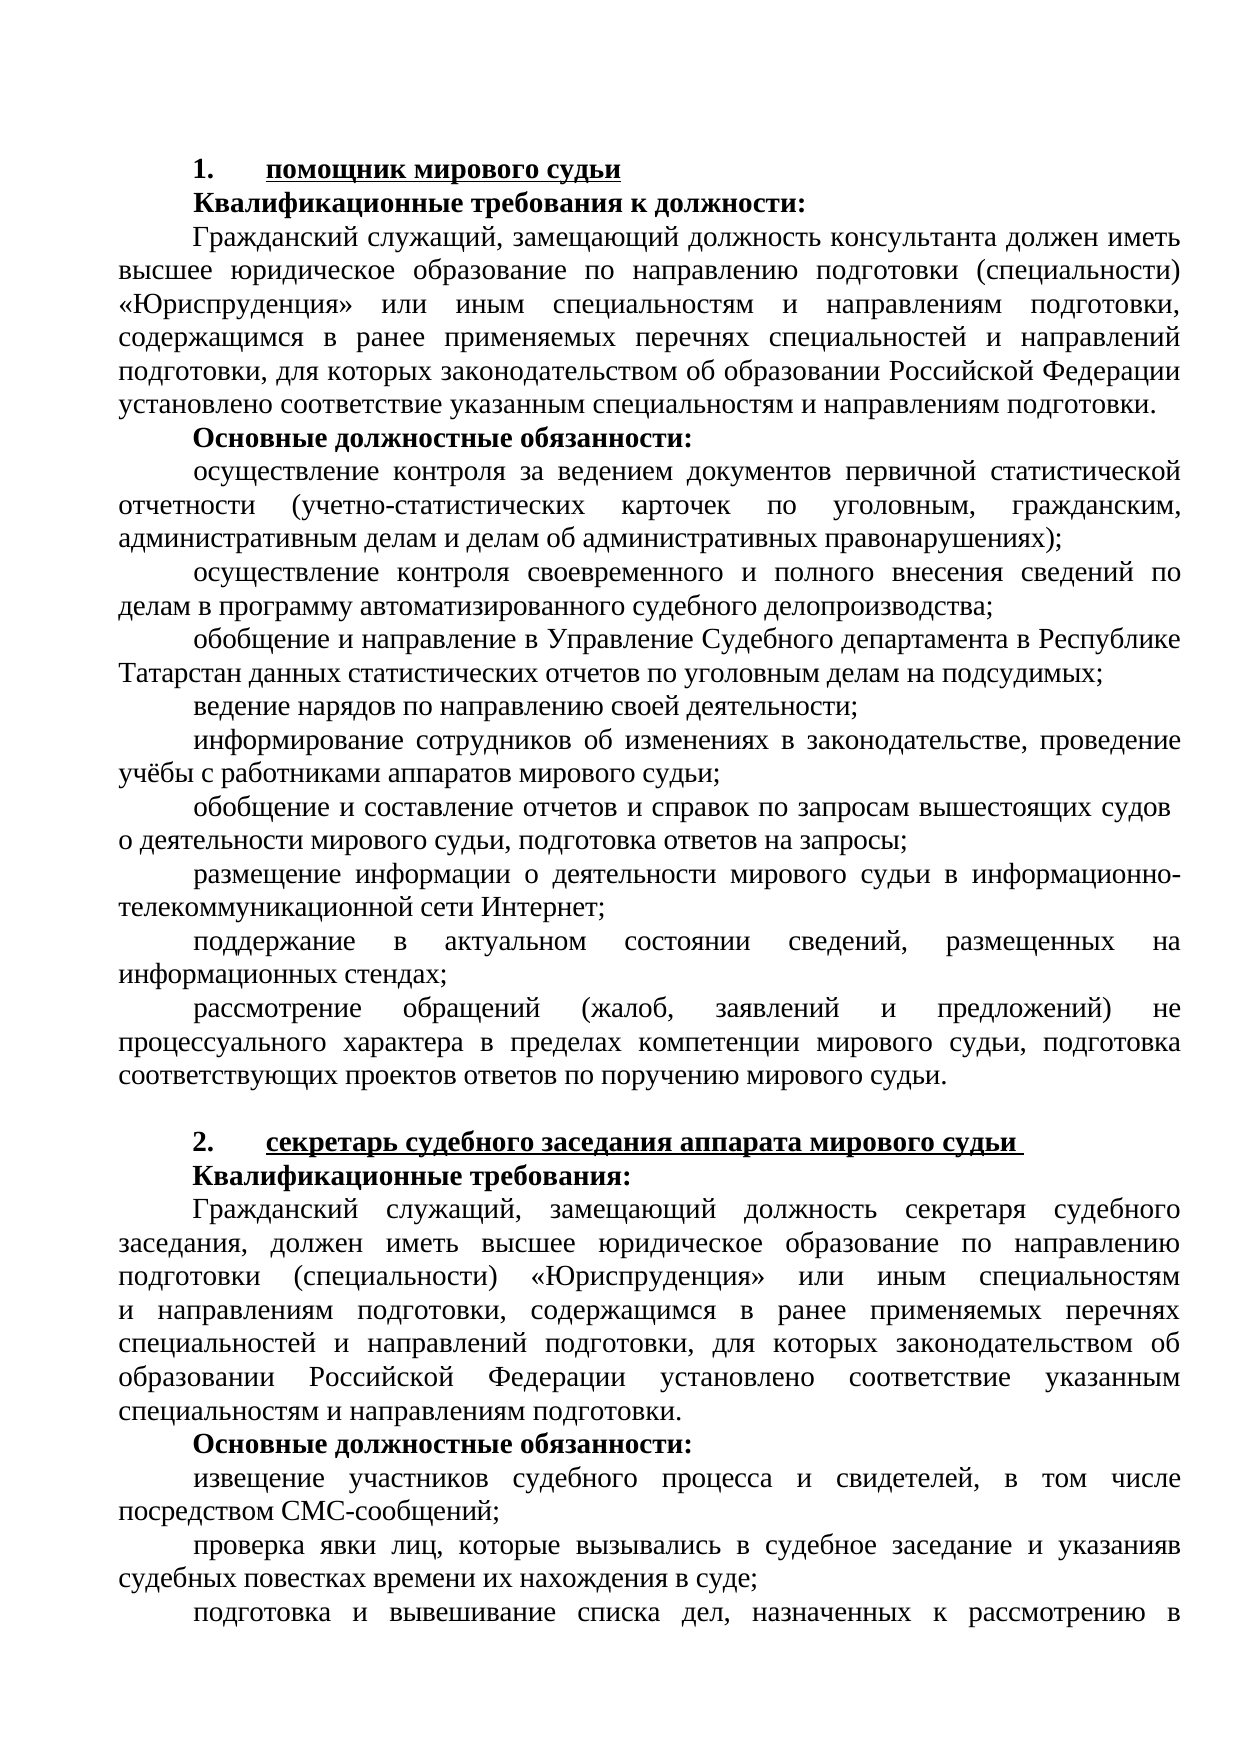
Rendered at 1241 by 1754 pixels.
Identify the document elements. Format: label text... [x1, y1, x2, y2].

text размещение информации о деятельности мирового судьи в информационно-телекоммуникационной сети Интернет; [118, 856, 1181, 923]
text Квалификационные требования к должности: [118, 185, 1181, 219]
text Гражданский служащий, замещающий должность консультанта должен иметь высшее юридическое образование по направлению подготовки (специальности) «Юриспруденция» или иным специальностям и направлениям подготовки, содержащимся в ранее применяемых перечнях специальностей и направлений подготовки, для которых законодательством об образовании Российской Федерации установлено соответствие указанным специальностям и направлениям подготовки. [118, 219, 1181, 420]
text обобщение и составление отчетов и справок по запросам вышестоящих судов о деятельности мирового судьи, подготовка ответов на запросы; [118, 789, 1181, 856]
text поддержание в актуальном состоянии сведений, размещенных на информационных стендах; [118, 923, 1181, 990]
list Гражданский служащий, замещающий должность секретаря судебного заседания, должен иметь высшее юридическое образование по направлению подготовки (специальности) «Юриспруденция» или иным специальностям и направлениям подготовки, содержащимся в ранее применяемых перечнях специальностей и направлений подготовки, для которых законодательством об образовании Российской Федерации установлено соответствие указанным специальностям и направлениям подготовки. [118, 1191, 1181, 1426]
text рассмотрение обращений (жалоб, заявлений и предложений) не процессуального характера в пределах компетенции мирового судьи, подготовка соответствующих проектов ответов по поручению мирового судьи. [118, 990, 1181, 1091]
text информирование сотрудников об изменениях в законодательстве, проведение учёбы с работниками аппаратов мирового судьи; [118, 722, 1181, 789]
text ведение нарядов по направлению своей деятельности; [118, 688, 1181, 722]
text обобщение и направление в Управление Судебного департамента в Республике Татарстан данных статистических отчетов по уголовным делам на подсудимых; [118, 621, 1181, 688]
text осуществление контроля своевременного и полного внесения сведений по делам в программу автоматизированного судебного делопроизводства; [118, 554, 1181, 621]
text Основные должностные обязанности: [118, 420, 1181, 453]
list секретарь судебного заседания аппарата мирового судьи [118, 1124, 1181, 1158]
list Основные должностные обязанности: [118, 1426, 1181, 1460]
list Квалификационные требования: [118, 1158, 1181, 1191]
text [118, 1594, 1181, 1627]
text извещение участников судебного процесса и свидетелей, в том числе посредством СМС-сообщений; [118, 1460, 1181, 1527]
list помощник мирового судьи [118, 152, 1181, 185]
text осуществление контроля за ведением документов первичной статистической отчетности (учетно-статистических карточек по уголовным, гражданским, административным делам и делам об административных правонарушениях); [118, 453, 1181, 554]
text проверка явки лиц, которые вызывались в судебное заседание и указанияв судебных повестках времени их нахождения в суде; [118, 1527, 1181, 1594]
